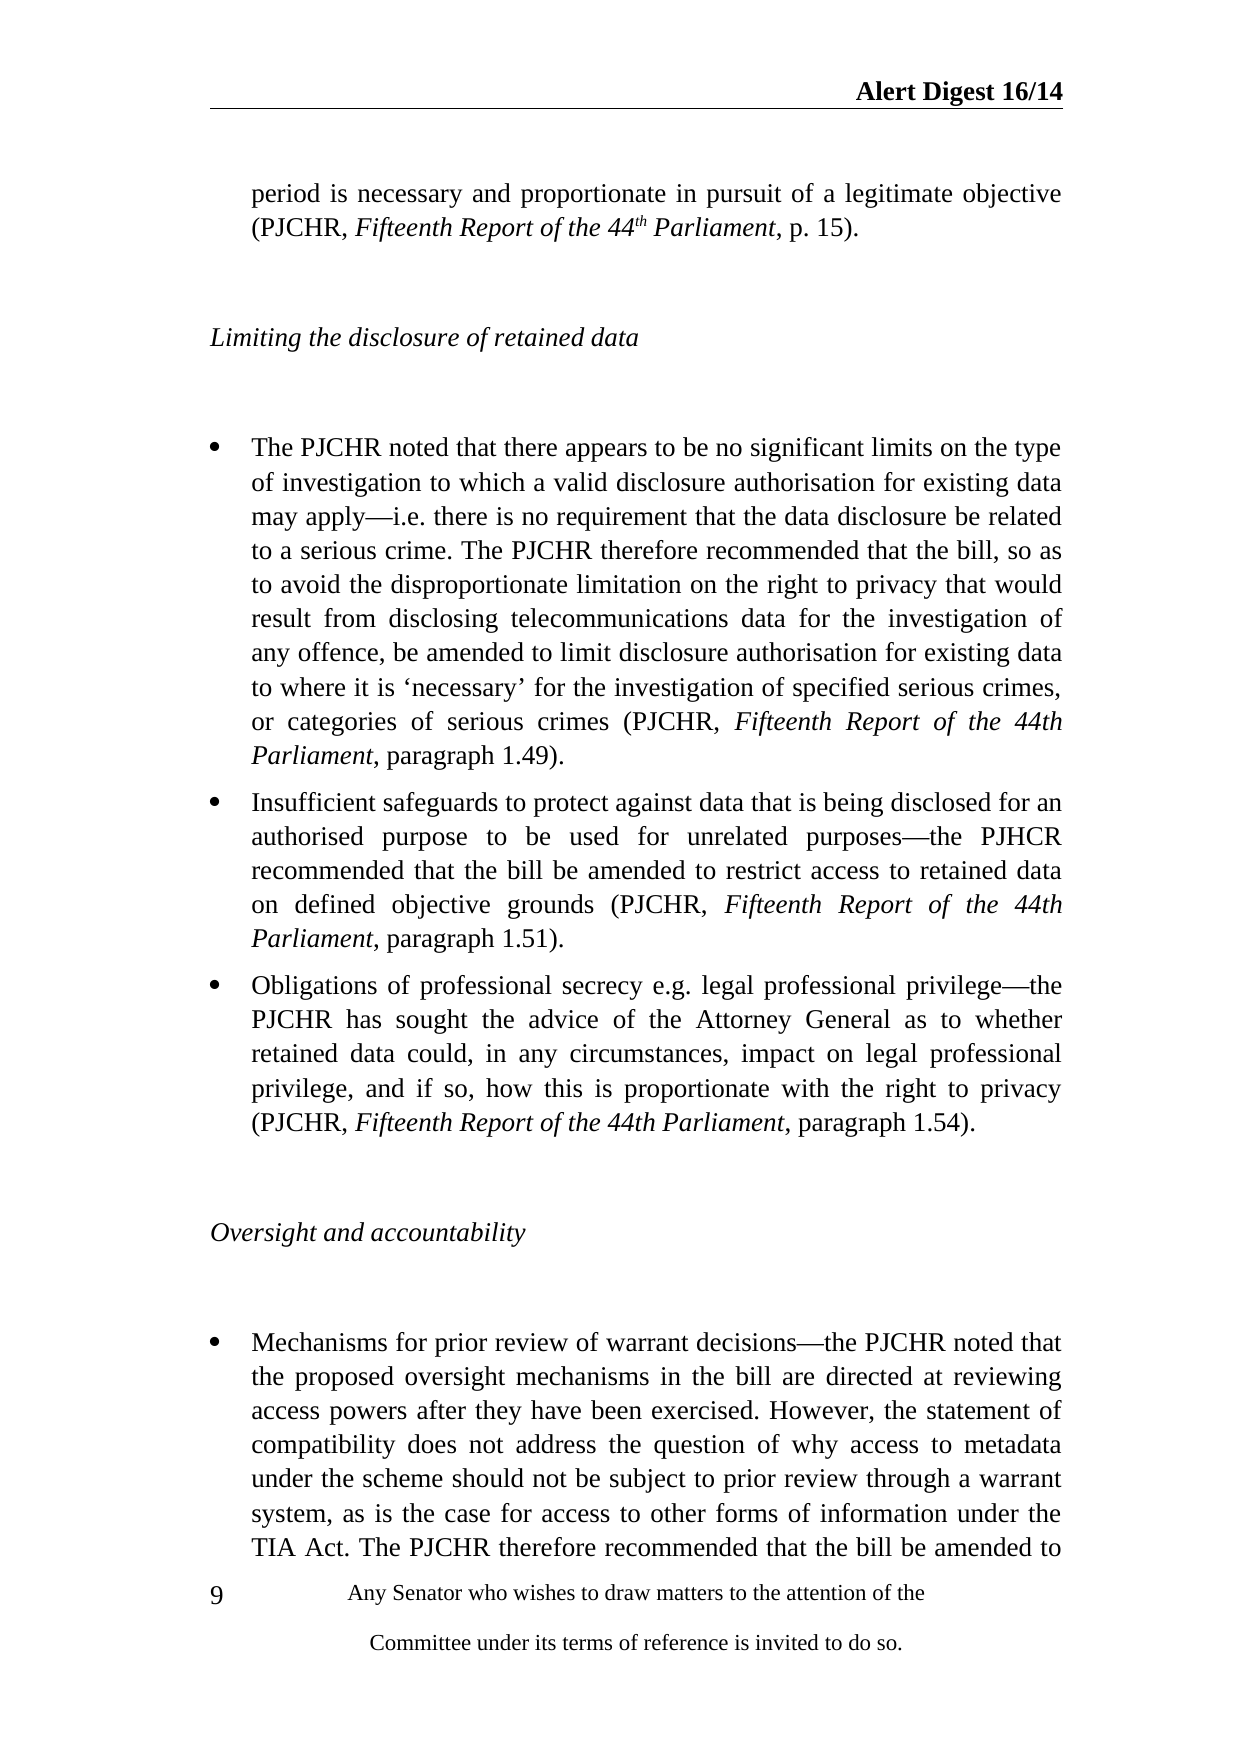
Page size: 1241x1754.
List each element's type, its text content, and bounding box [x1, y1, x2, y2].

text Oversight and accountability [210, 1216, 1063, 1247]
text The PJCHR noted that there appears to be no significant limits on the type of investigation to which a valid disclosure authorisation for existing data may apply—i.e. there is no requirement that the data disclosure be related to a serious crime. The PJCHR therefore recommended that the bill, so as to avoid the disproportionate limitation on the right to privacy that would result from disclosing telecommunications data for the investigation of any offence, be amended to limit disclosure authorisation for existing data to where it is ‘necessary’ for the investigation of specified serious crimes, or categories of serious crimes (PJCHR, Fifteenth Report of the 44th Parliament, paragraph 1.49). [210, 431, 1063, 770]
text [210, 177, 1063, 242]
text Obligations of professional secrecy e.g. legal professional privilege—the PJCHR has sought the advice of the Attorney General as to whether retained data could, in any circumstances, impact on legal professional privilege, and if so, how this is proportionate with the right to privacy (PJCHR, Fifteenth Report of the 44th Parliament, paragraph 1.54). [210, 969, 1063, 1137]
text Insufficient safeguards to protect against data that is being disclosed for an authorised purpose to be used for unrelated purposes—the PJHCR recommended that the bill be amended to restrict access to retained data on defined objective grounds (PJCHR, Fifteenth Report of the 44th Parliament, paragraph 1.51). [210, 786, 1063, 953]
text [210, 1326, 1063, 1562]
text Limiting the disclosure of retained data [210, 321, 1063, 352]
